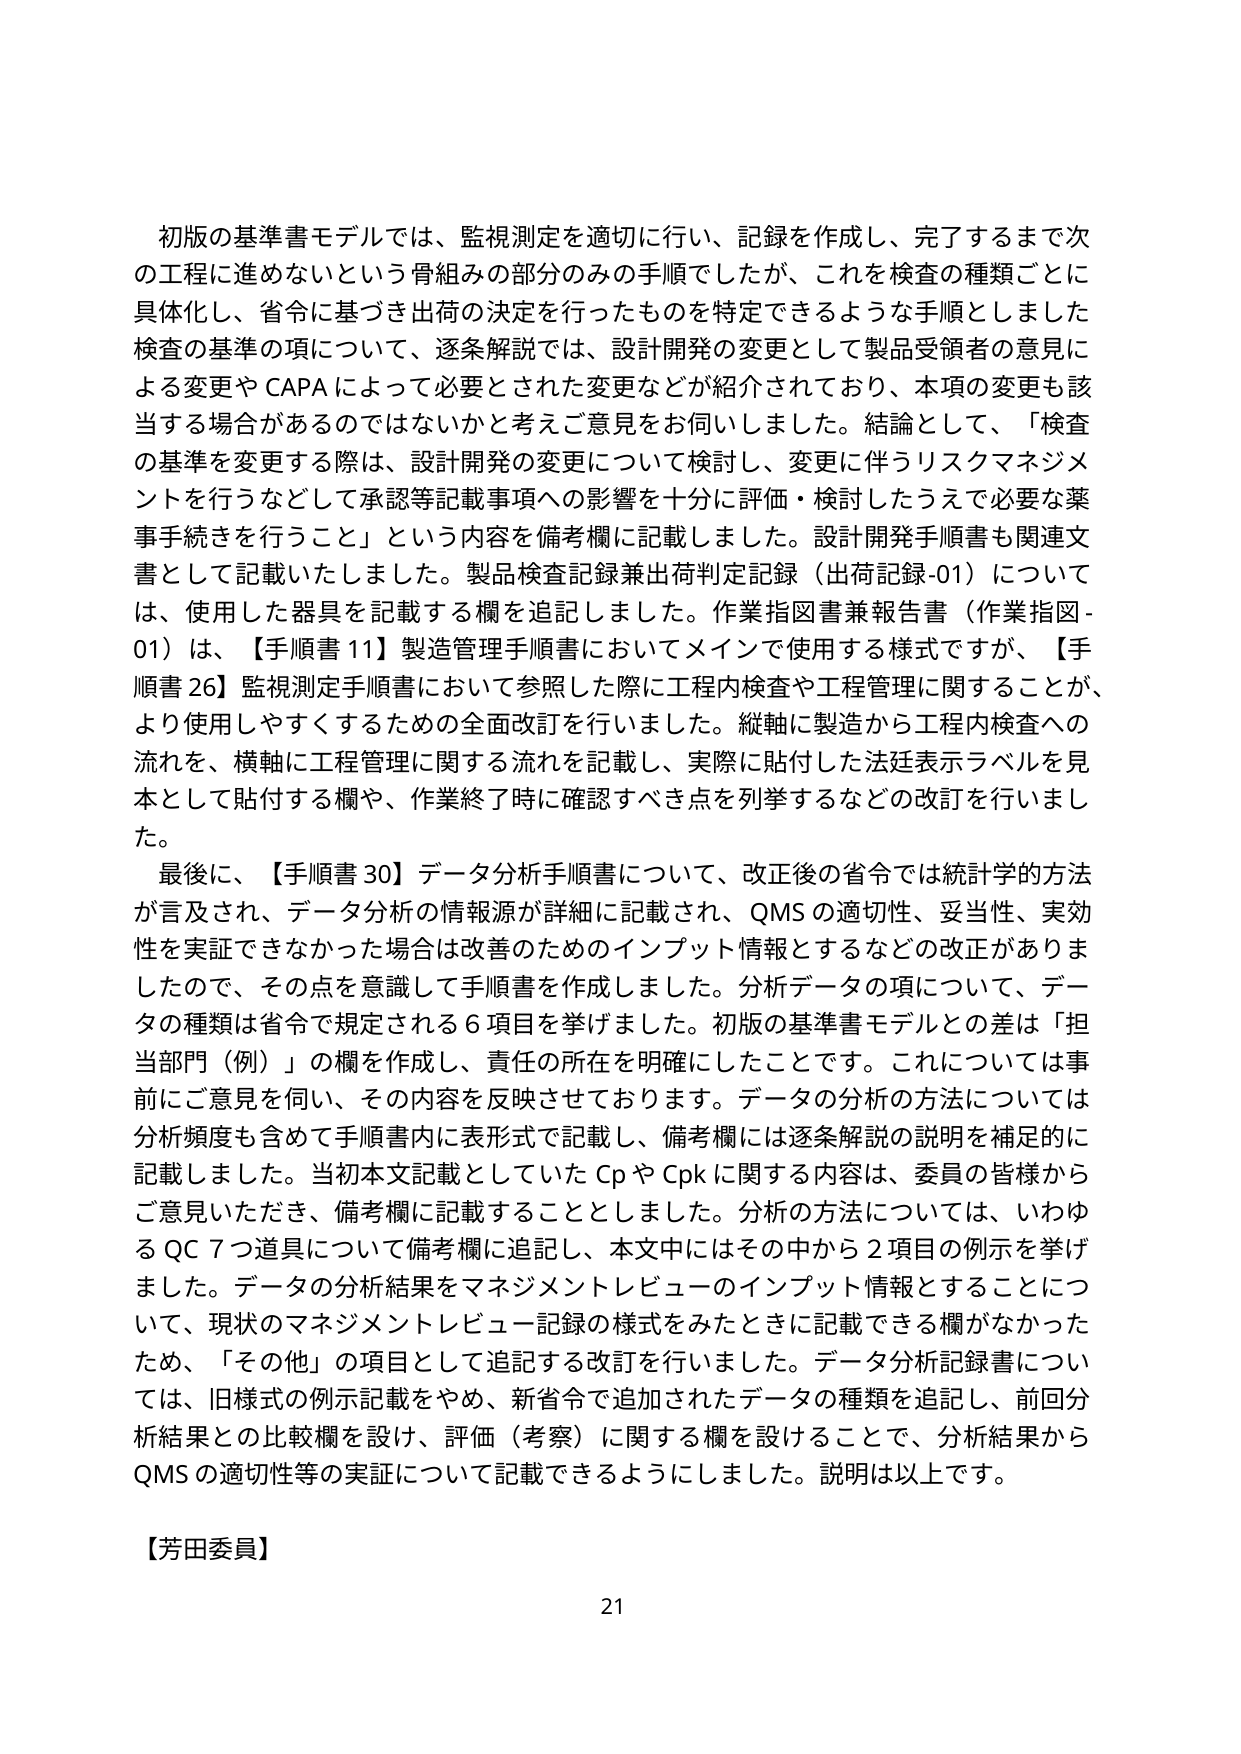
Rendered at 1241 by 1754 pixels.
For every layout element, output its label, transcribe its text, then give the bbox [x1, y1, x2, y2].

text 【芳田委員】 [133, 1529, 1093, 1567]
text 初版の基準書モデルでは、監視測定を適切に行い、記録を作成し、完了するまで次の工程に進めないという骨組みの部分のみの手順でしたが、これを検査の種類ごとに具体化し、省令に基づき出荷の決定を行ったものを特定できるような手順としました。検査の基準の項について、逐条解説では、設計開発の変更として製品受領者の意見による変更やCAPAによって必要とされた変更などが紹介されており、本項の変更も該当する場合があるのではないかと考えご意見をお伺いしました。結論として、「検査の基準を変更する際は、設計開発の変更について検討し、変更に伴うリスクマネジメントを行うなどして承認等記載事項への影響を十分に評価・検討したうえで必要な薬事手続きを行うこと」という内容を備考欄に記載しました。設計開発手順書も関連文書として記載いたしました。製品検査記録兼出荷判定記録（出荷記録-01）については、使用した器具を記載する欄を追記しました。作業指図書兼報告書（作業指図-01）は、【手順書11】製造管理手順書においてメインで使用する様式ですが、【手順書26】監視測定手順書において参照した際に工程内検査や工程管理に関することが、より使用しやすくするための全面改訂を行いました。縦軸に製造から工程内検査への流れを、横軸に工程管理に関する流れを記載し、実際に貼付した法廷表示ラベルを見本として貼付する欄や、作業終了時に確認すべき点を列挙するなどの改訂を行いました。 [133, 217, 1093, 854]
text 最後に、【手順書30】データ分析手順書について、改正後の省令では統計学的方法が言及され、データ分析の情報源が詳細に記載され、QMSの適切性、妥当性、実効性を実証できなかった場合は改善のためのインプット情報とするなどの改正がありましたので、その点を意識して手順書を作成しました。分析データの項について、データの種類は省令で規定される６項目を挙げました。初版の基準書モデルとの差は「担当部門（例）」の欄を作成し、責任の所在を明確にしたことです。これについては事前にご意見を伺い、その内容を反映させております。データの分析の方法については、分析頻度も含めて手順書内に表形式で記載し、備考欄には逐条解説の説明を補足的に記載しました。当初本文記載としていたCpやCpkに関する内容は、委員の皆様からご意見いただき、備考欄に記載することとしました。分析の方法については、いわゆるQC７つ道具について備考欄に追記し、本文中にはその中から２項目の例示を挙げました。データの分析結果をマネジメントレビューのインプット情報とすることについて、現状のマネジメントレビュー記録の様式をみたときに記載できる欄がなかったため、「その他」の項目として追記する改訂を行いました。データ分析記録書については、旧様式の例示記載をやめ、新省令で追加されたデータの種類を追記し、前回分析結果との比較欄を設け、評価（考察）に関する欄を設けることで、分析結果からQMSの適切性等の実証について記載できるようにしました。説明は以上です。 [133, 854, 1093, 1492]
